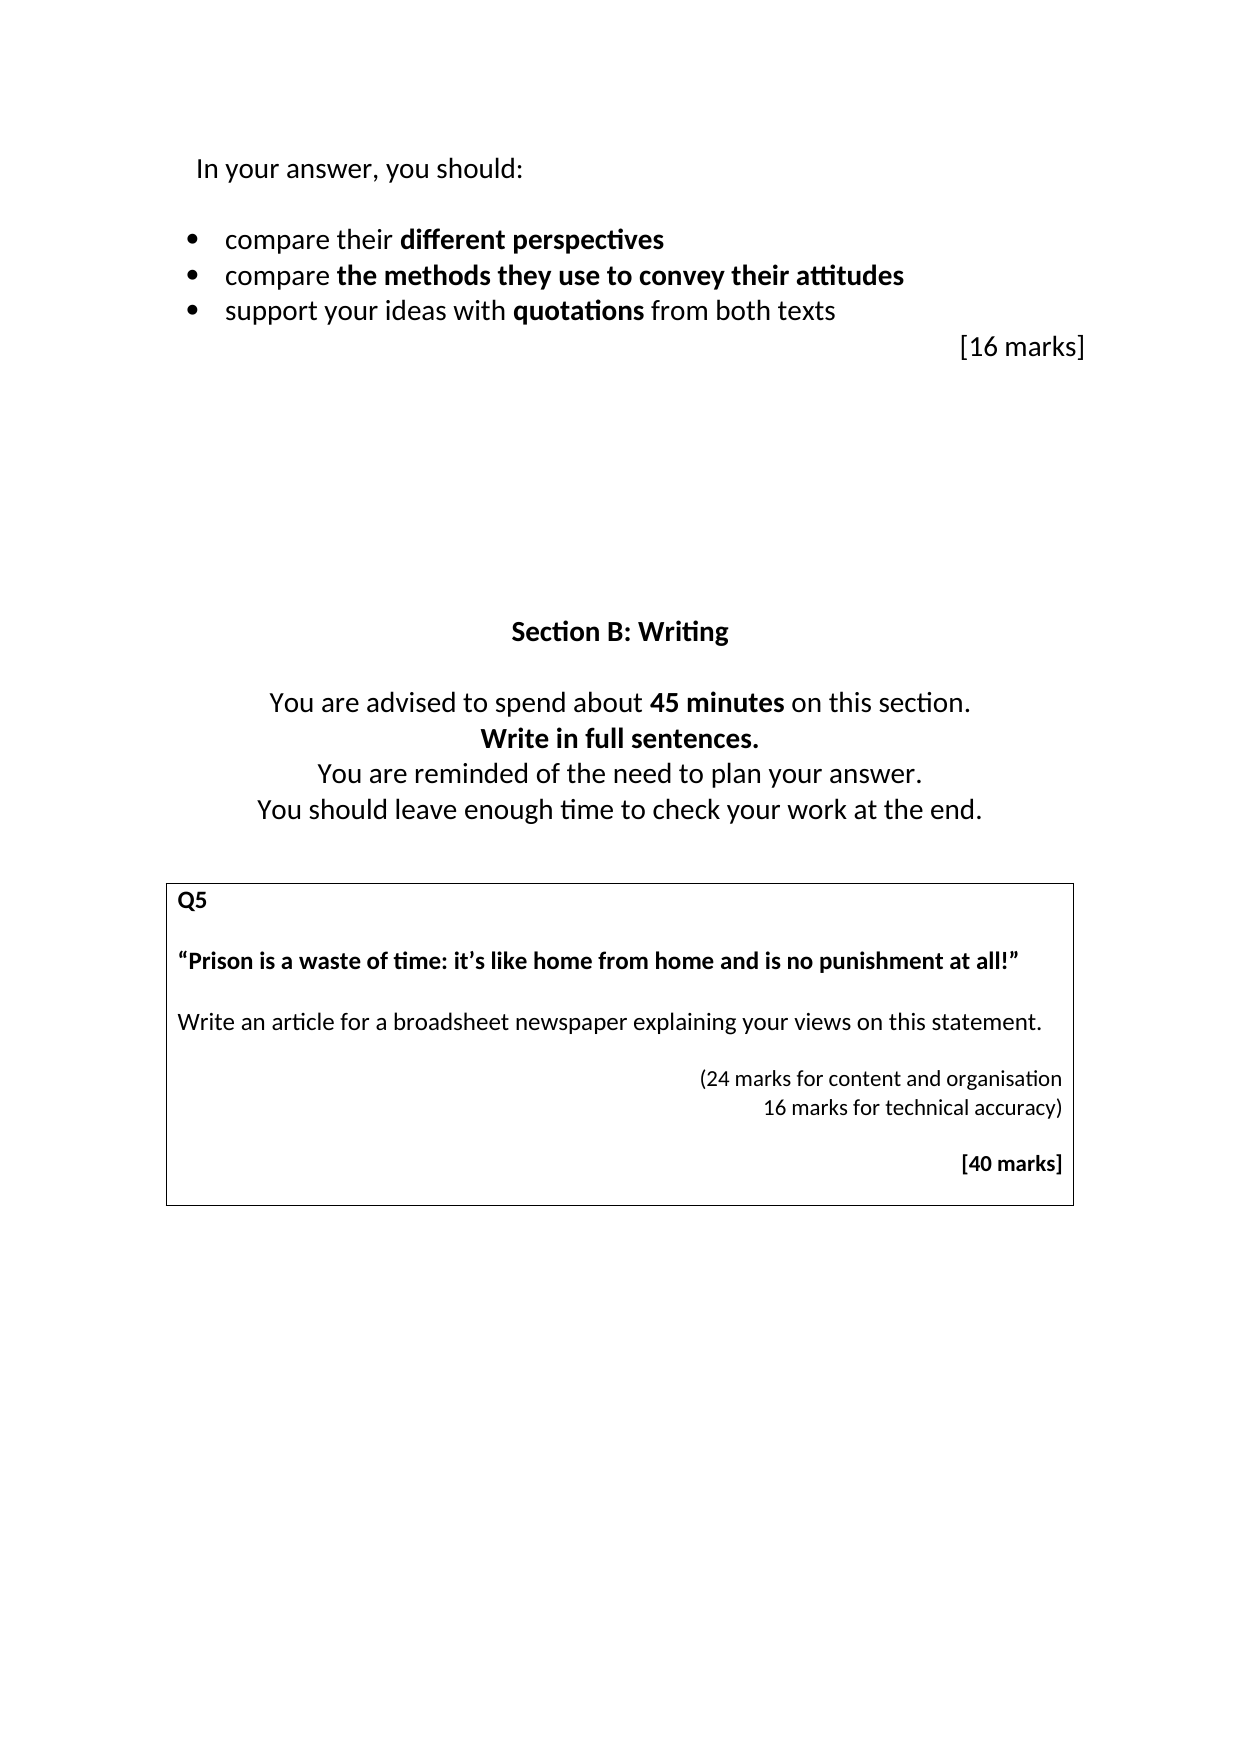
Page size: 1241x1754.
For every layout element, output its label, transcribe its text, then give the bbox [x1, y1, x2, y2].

list compare the methods they use to convey their attitudes [187, 257, 1090, 292]
text You are reminded of the need to plan your answer. [150, 756, 1090, 791]
text You are advised to spend about 45 minutes on this section. [150, 684, 1090, 720]
list support your ideas with quotations from both texts [187, 292, 1090, 328]
list compare their different perspectives [187, 221, 1090, 257]
list [16 marks] [900, 328, 1090, 364]
text Section B: Writing [150, 613, 1090, 649]
text You should leave enough time to check your work at the end. [150, 791, 1090, 827]
text Write in full sentences. [150, 720, 1090, 756]
table_header Q5 “Prison is a waste of time: it’s like home from home and is no punishment at all!” Write an article for a broadsheet newspaper explaining your views on this statement. (24 marks for content and organisation 16 marks for technical accuracy) [40 marks] [167, 884, 1073, 1205]
text In your answer, you should: [150, 150, 1090, 186]
